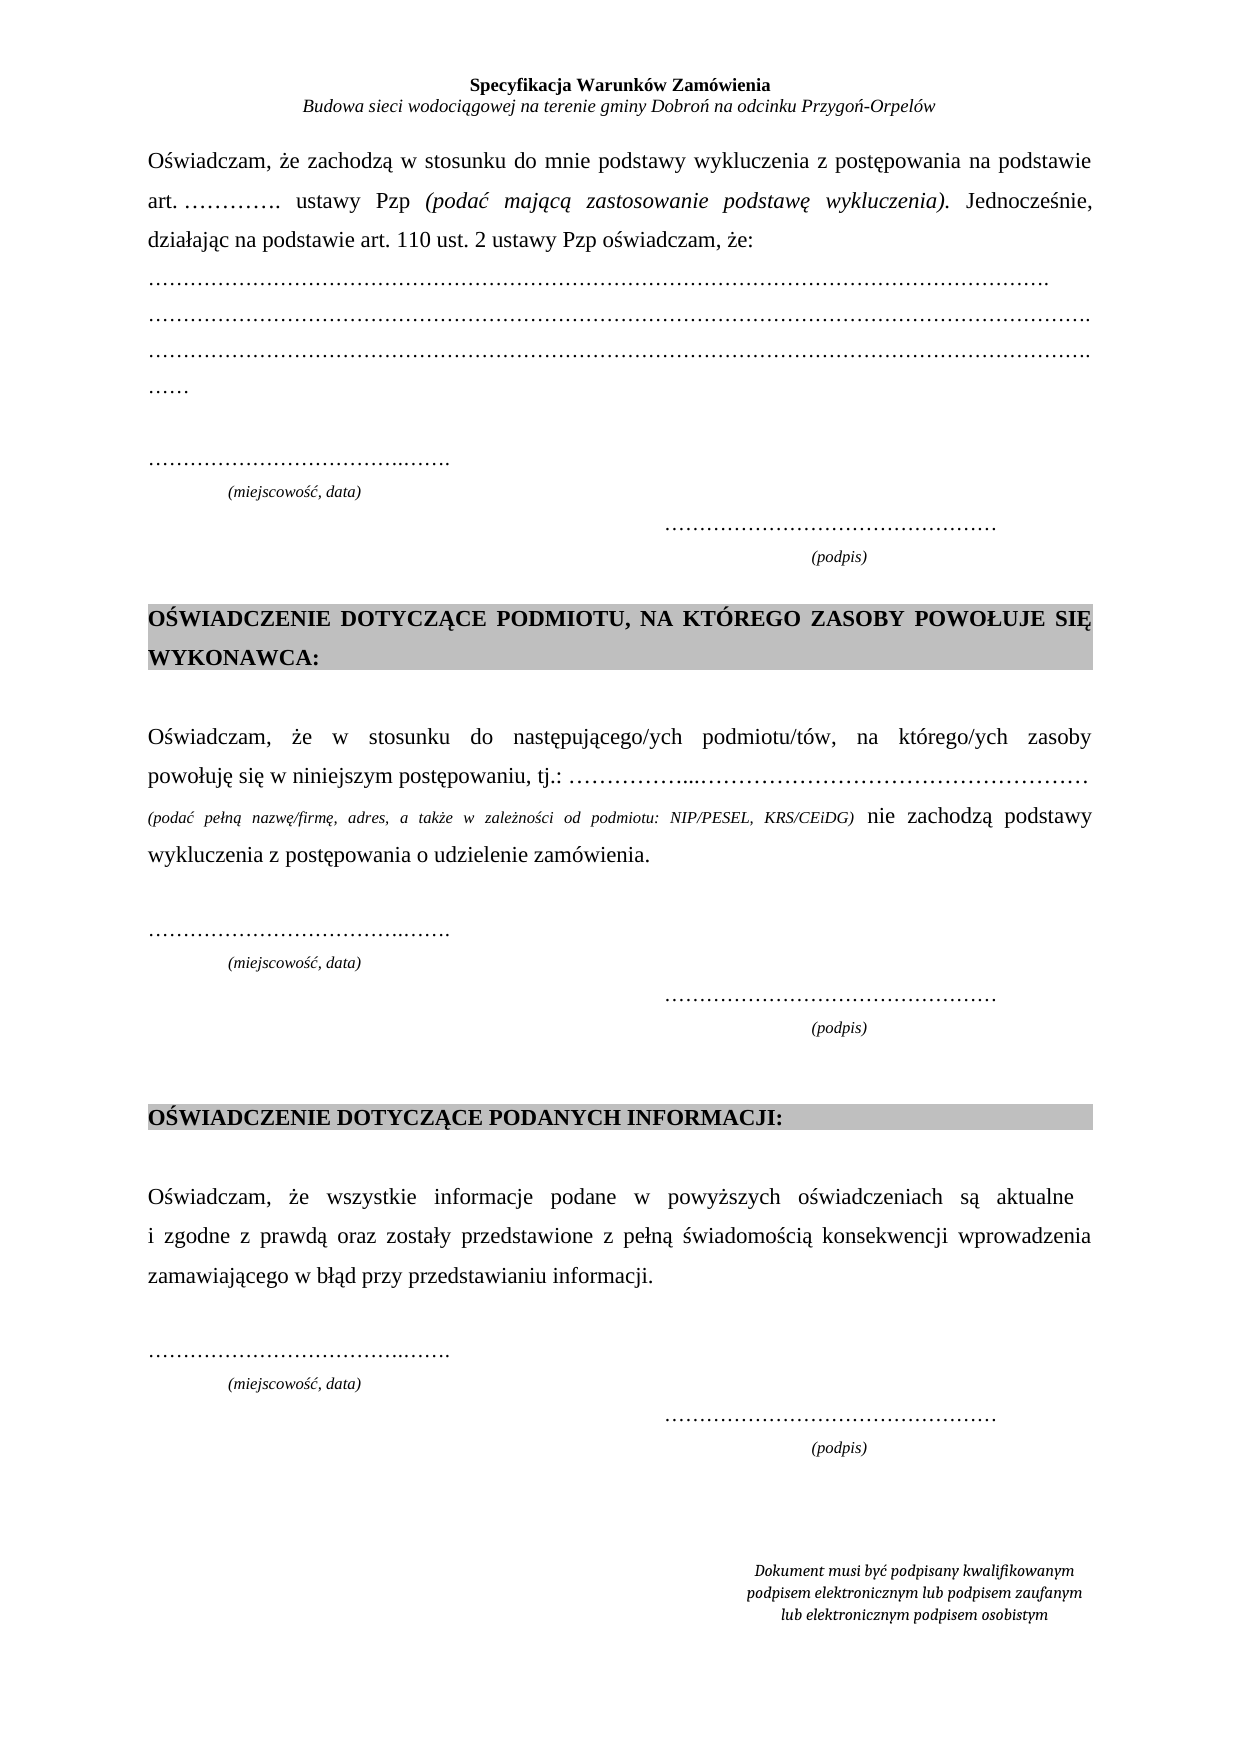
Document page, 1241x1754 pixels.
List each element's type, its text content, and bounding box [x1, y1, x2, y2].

text ………………………………………………………………………………………………………………….……………………………………………………………………………………………………………………….……………………………………………………………………………………………………………………….…… [148, 266, 1093, 398]
text ………………………………………… [148, 1402, 1093, 1426]
text ………………………………………… [148, 982, 1093, 1006]
text (miejscowość, data) [148, 953, 443, 972]
text (podpis) [738, 547, 1093, 566]
text (podpis) [738, 1438, 1093, 1457]
text ……………………………….……. [148, 446, 1093, 470]
text ………………………………………… [148, 511, 1093, 535]
text Oświadczam, że w stosunku do następującego/ych podmiotu/tów, na którego/ych zasoby powołuję się w niniejszym postępowaniu, tj.: ……………...…………………………………………… (podać pełną nazwę/firmę, adres, a także w zależności od podmiotu: NIP/PESEL, KRS/CEiDG) nie zachodzą podstawy wykluczenia z postępowania o udzielenie zamówienia. [148, 723, 1093, 868]
text Oświadczam, że zachodzą w stosunku do mnie podstawy wykluczenia z postępowania na podstawie art. …………. ustawy Pzp (podać mającą zastosowanie podstawę wykluczenia). Jednocześnie, działając na podstawie art. 110 ust. 2 ustawy Pzp oświadczam, że: [148, 148, 1093, 253]
text (miejscowość, data) [148, 482, 443, 501]
text ……………………………….……. [148, 1337, 1093, 1362]
text OŚWIADCZENIE DOTYCZĄCE PODANYCH INFORMACJI: [148, 1104, 1093, 1130]
text (podpis) [738, 1018, 1093, 1037]
text OŚWIADCZENIE DOTYCZĄCE PODMIOTU, NA KTÓREGO ZASOBY POWOŁUJE SIĘ WYKONAWCA: [148, 604, 1093, 670]
text (miejscowość, data) [148, 1373, 443, 1393]
text Oświadczam, że wszystkie informacje podane w powyższych oświadczeniach są aktualne i zgodne z prawdą oraz zostały przedstawione z pełną świadomością konsekwencji wprowadzenia zamawiającego w błąd przy przedstawianiu informacji. [148, 1183, 1093, 1288]
text ……………………………….……. [148, 917, 1093, 941]
